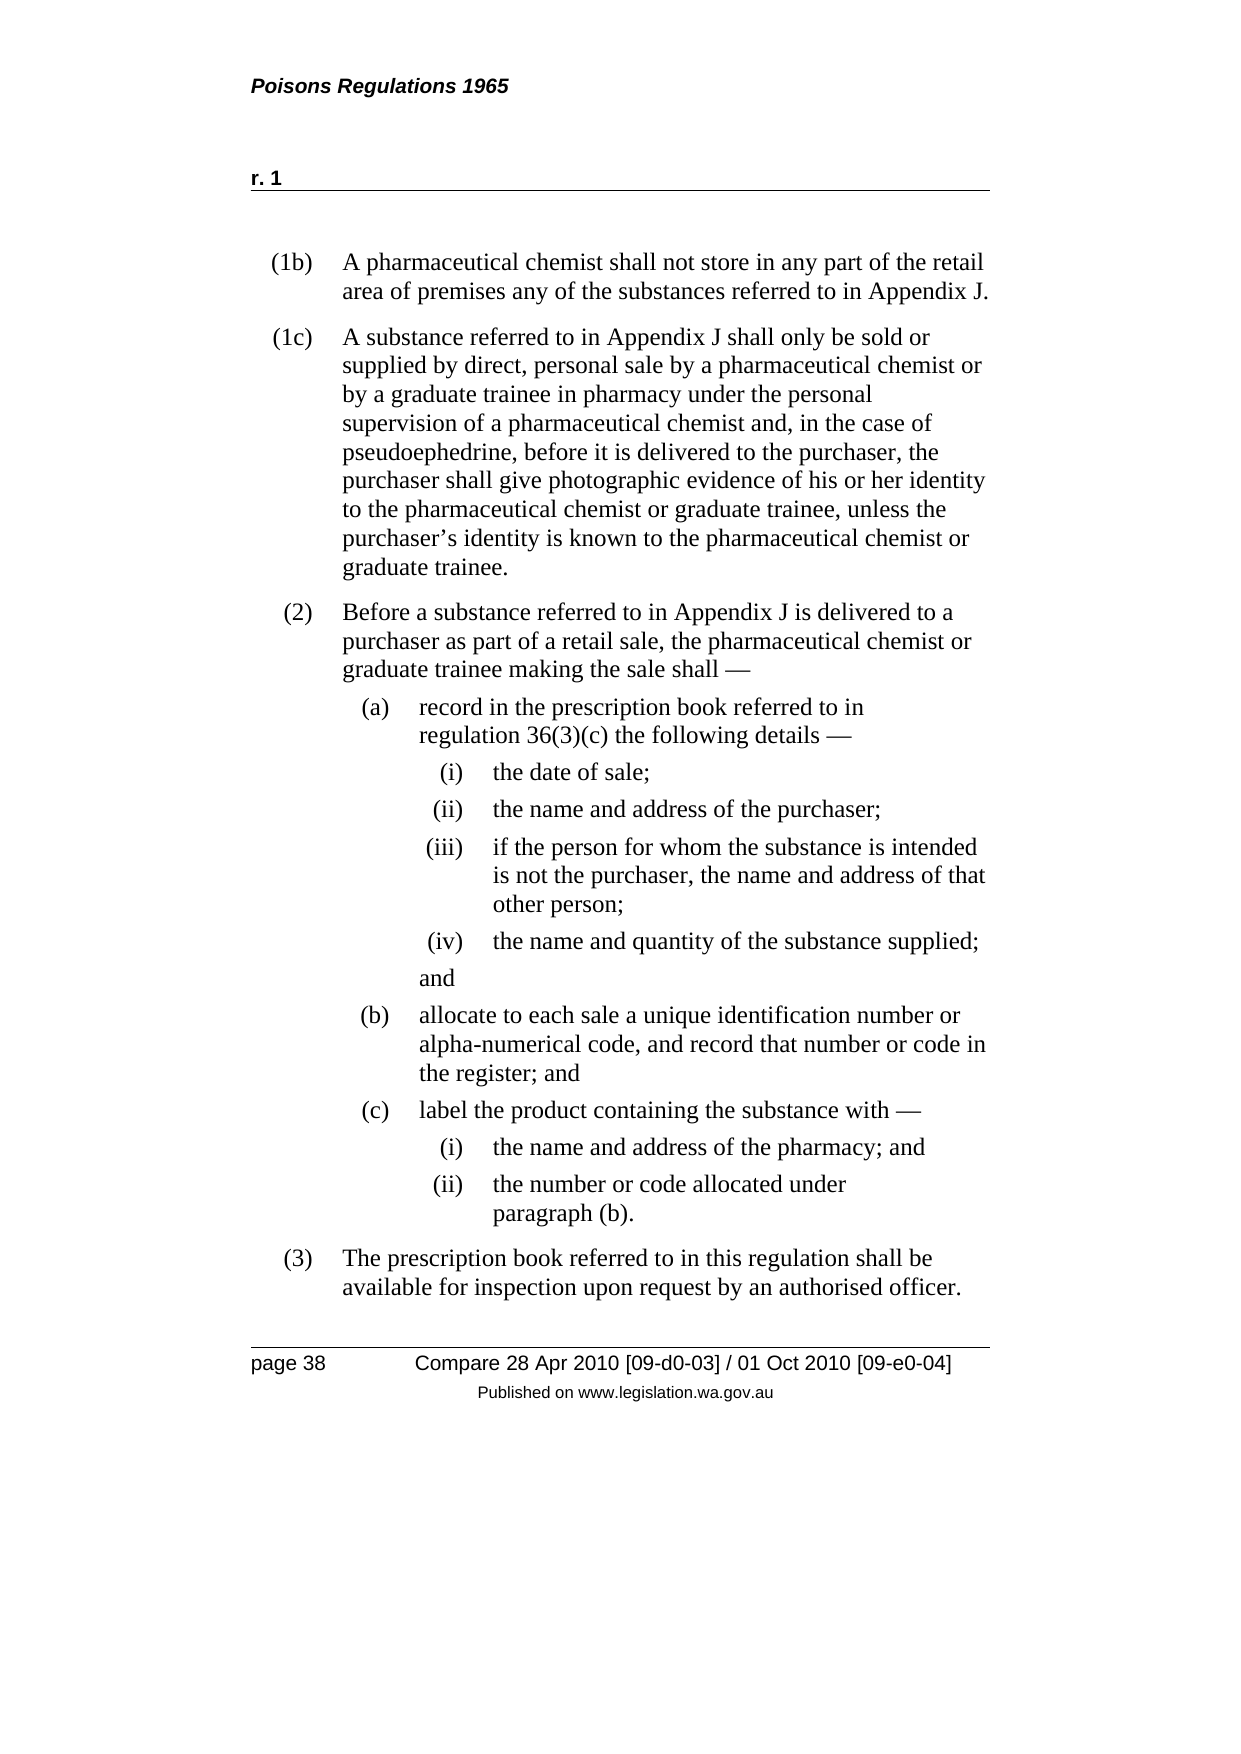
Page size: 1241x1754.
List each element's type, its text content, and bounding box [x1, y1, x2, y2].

text (a) record in the prescription book referred to in regulation 36(3)(c) the following details — [251, 692, 990, 749]
text (2) Before a substance referred to in Appendix J is delivered to a purchaser as part of a retail sale, the pharmaceutical chemist or graduate trainee making the sale shall — [251, 597, 990, 683]
text (i) the date of sale; [251, 757, 990, 786]
text (ii) the number or code allocated under paragraph (b). [251, 1169, 990, 1227]
text (c) label the product containing the substance with — [251, 1095, 990, 1124]
text (ii) the name and address of the purchaser; [251, 794, 990, 823]
text (3) The prescription book referred to in this regulation shall be available for inspection upon request by an authorised officer. [251, 1243, 990, 1301]
text (1c) A substance referred to in Appendix J shall only be sold or supplied by direct, personal sale by a pharmaceutical chemist or by a graduate trainee in pharmacy under the personal supervision of a pharmaceutical chemist and, in the case of pseudoephedrine, before it is delivered to the purchaser, the purchaser shall give photographic evidence of his or her identity to the pharmaceutical chemist or graduate trainee, unless the purchaser’s identity is known to the pharmaceutical chemist or graduate trainee. [251, 322, 990, 580]
text (b) allocate to each sale a unique identification number or alpha-numerical code, and record that number or code in the register; and [251, 1000, 990, 1087]
text (iii) if the person for whom the substance is intended is not the purchaser, the name and address of that other person; [251, 832, 990, 918]
text (1b) A pharmaceutical chemist shall not store in any part of the retail area of premises any of the substances referred to in Appendix J. [251, 247, 990, 305]
text (i) the name and address of the pharmacy; and [251, 1132, 990, 1161]
text and [251, 963, 990, 992]
text (iv) the name and quantity of the substance supplied; [251, 926, 990, 955]
